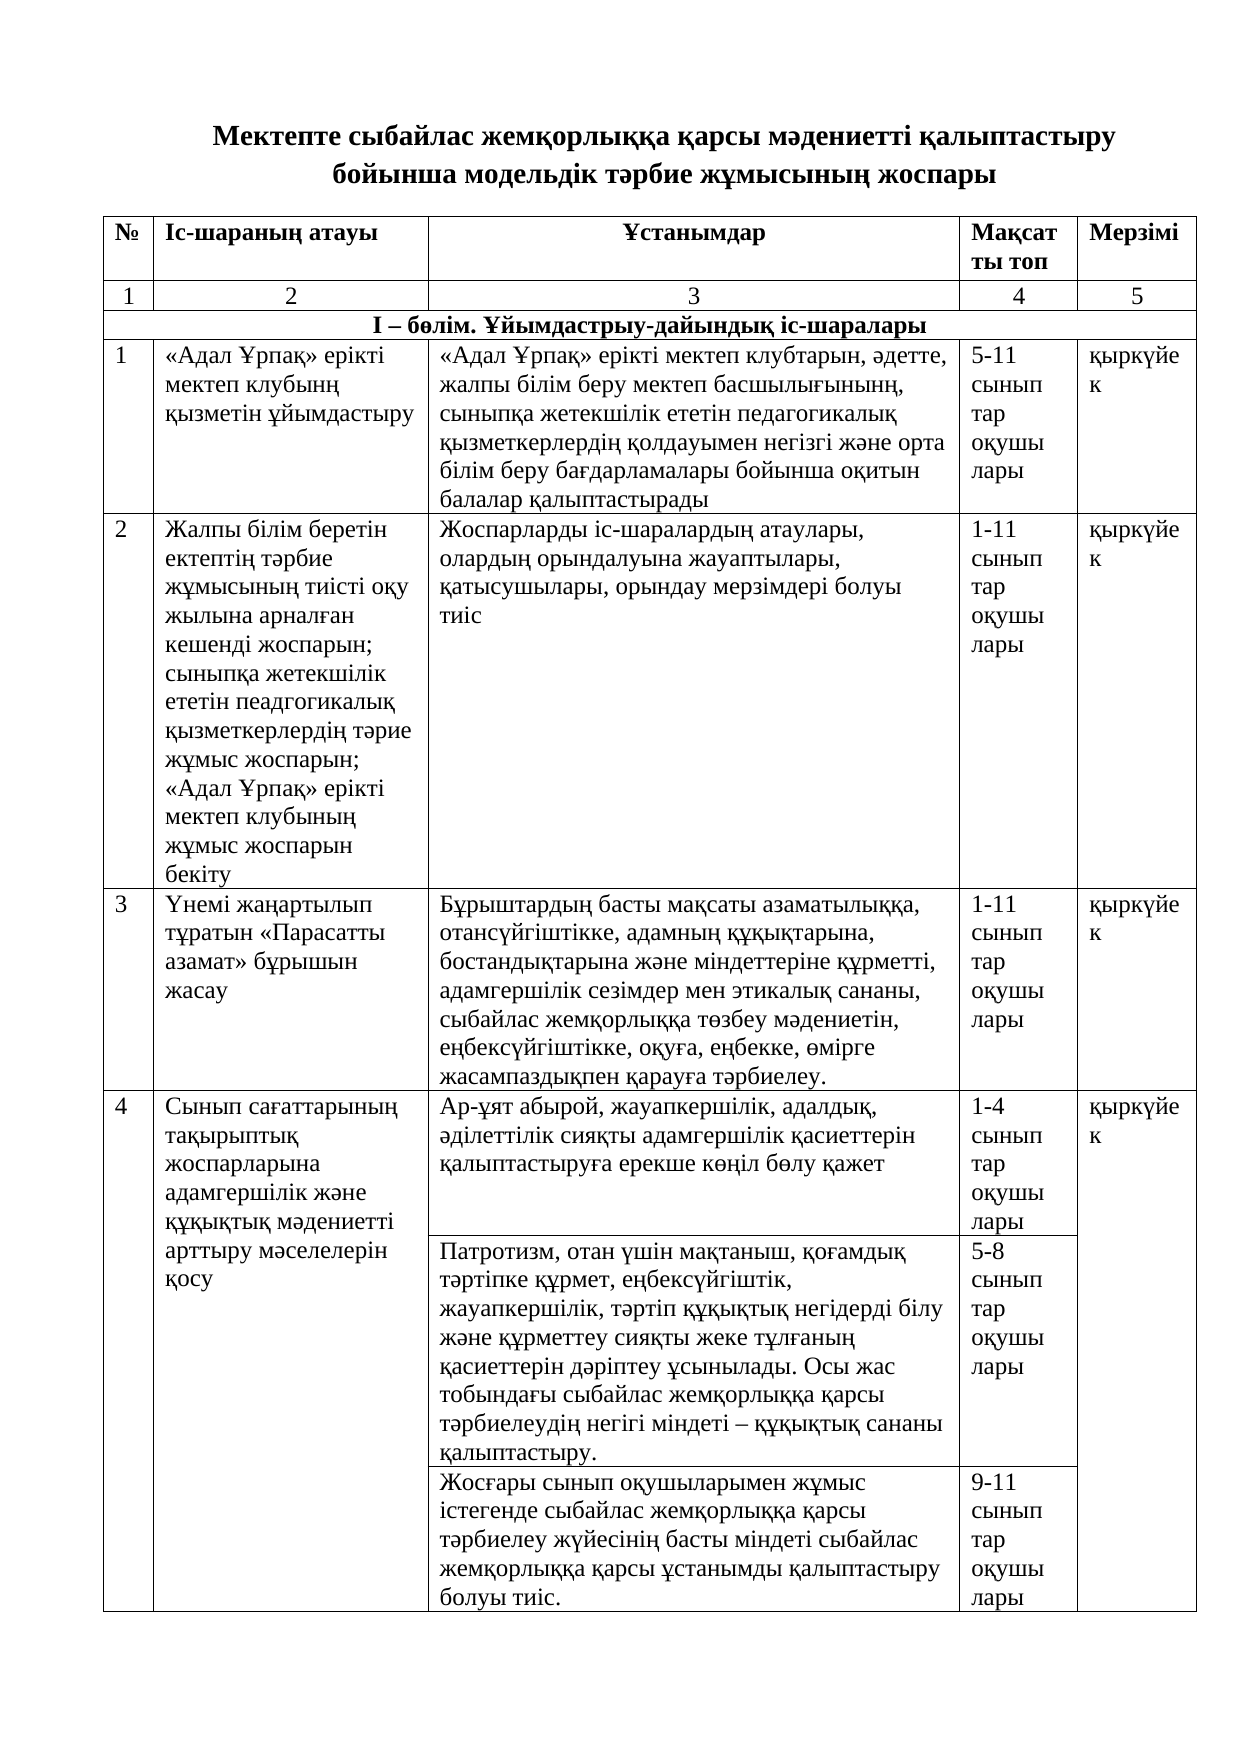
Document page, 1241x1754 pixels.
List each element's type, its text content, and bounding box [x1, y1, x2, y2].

table_cell «Адал Ұрпақ» ерікті мектеп клубтарын, әдетте, жалпы білім беру мектеп басшылығынынң, сыныпқа жетекшілік ететін педагогикалық қызметкерлердің қолдауымен негізгі және орта білім беру бағдарламалары бойынша оқитын балалар қалыптастырады [429, 340, 959, 513]
table_cell Ар-ұят абырой, жауапкершілік, адалдық, әділеттілік сияқты адамгершілік қасиеттерін қалыптастыруға ерекше көңіл бөлу қажет [429, 1091, 959, 1235]
table_cell Үнемі жаңартылып тұратын «Парасатты азамат» бұрышын жасау [154, 889, 428, 1090]
table_header Мақсатты топ [960, 217, 1077, 280]
table_cell 1-11 сынып тар оқушы лары [960, 889, 1077, 1090]
table_cell Жоспарларды іс-шаралардың атаулары, олардың орындалуына жауаптылары, қатысушылары, орындау мерзімдері болуы тиіс [429, 514, 959, 888]
table_header Мерзімі [1078, 217, 1196, 280]
table_cell Жалпы білім беретін ектептің тәрбие жұмысының тиісті оқу жылына арналған кешенді жоспарын; сыныпқа жетекшілік ететін пеадгогикалық қызметкерлердің тәрие жұмыс жоспарын; «Адал Ұрпақ» ерікті мектеп клубының жұмыс жоспарын бекіту [154, 514, 428, 888]
table_cell 5-8 сынып тар оқушы лары [960, 1236, 1077, 1466]
table_cell қыркүйек [1078, 889, 1196, 1090]
table_cell 5 [1078, 281, 1196, 309]
table_cell Сынып сағаттарының тақырыптық жоспарларына адамгершілік және құқықтық мәдениетті арттыру мәселелерін қосу [154, 1091, 428, 1611]
table_cell І – бөлім. Ұйымдастрыу-дайындық іс-шаралары [104, 311, 1196, 339]
table_cell 9-11 сынып тар оқушы лары [960, 1467, 1077, 1611]
table_cell 4 [960, 281, 1077, 309]
table_cell 1-11 сынып тар оқушы лары [960, 514, 1077, 888]
table_cell 1-4 сынып тар оқушы лары [960, 1091, 1077, 1235]
table_cell 1 [104, 340, 153, 513]
table_cell Жосғары сынып оқушыларымен жұмыс істегенде сыбайлас жемқорлыққа қарсы тәрбиелеу жүйесінің басты міндеті сыбайлас жемқорлыққа қарсы ұстанымды қалыптастыру болуы тиіс. [429, 1467, 959, 1611]
table_cell қыркүйек [1078, 340, 1196, 513]
table_header Іс-шараның атауы [154, 217, 428, 280]
table_header Ұстанымдар [429, 217, 959, 280]
table_cell 3 [429, 281, 959, 309]
table_cell 4 [104, 1091, 153, 1611]
table_cell 3 [104, 889, 153, 1090]
table_cell 2 [154, 281, 428, 309]
table_cell Бұрыштардың басты мақсаты азаматылыққа, отансүйгіштікке, адамның құқықтарына, бостандықтарына және міндеттеріне құрметті, адамгершілік сезімдер мен этикалық сананы, сыбайлас жемқорлыққа төзбеу мәдениетін, еңбексүйгіштікке, оқуға, еңбекке, өмірге жасампаздықпен қарауға тәрбиелеу. [429, 889, 959, 1090]
table_cell қыркүйек [1078, 1091, 1196, 1611]
text Мектепте сыбайлас жемқорлыққа қарсы мәдениетті қалыптастыру бойынша модельдік тәрбие жұмысының жоспары [177, 118, 1152, 190]
table_cell қыркүйек [1078, 514, 1196, 888]
table_cell 1 [104, 281, 153, 309]
table_cell 5-11 сынып тар оқушы лары [960, 340, 1077, 513]
table_cell Патротизм, отан үшін мақтаныш, қоғамдық тәртіпке құрмет, еңбексүйгіштік, жауапкершілік, тәртіп құқықтық негідерді білу және құрметтеу сияқты жеке тұлғаның қасиеттерін дәріптеу ұсынылады. Осы жас тобындағы сыбайлас жемқорлыққа қарсы тәрбиелеудің негігі міндеті – құқықтық сананы қалыптастыру. [429, 1236, 959, 1466]
table_cell «Адал Ұрпақ» ерікті мектеп клубынң қызметін ұйымдастыру [154, 340, 428, 513]
table_cell 2 [104, 514, 153, 888]
table_header № [104, 217, 153, 280]
